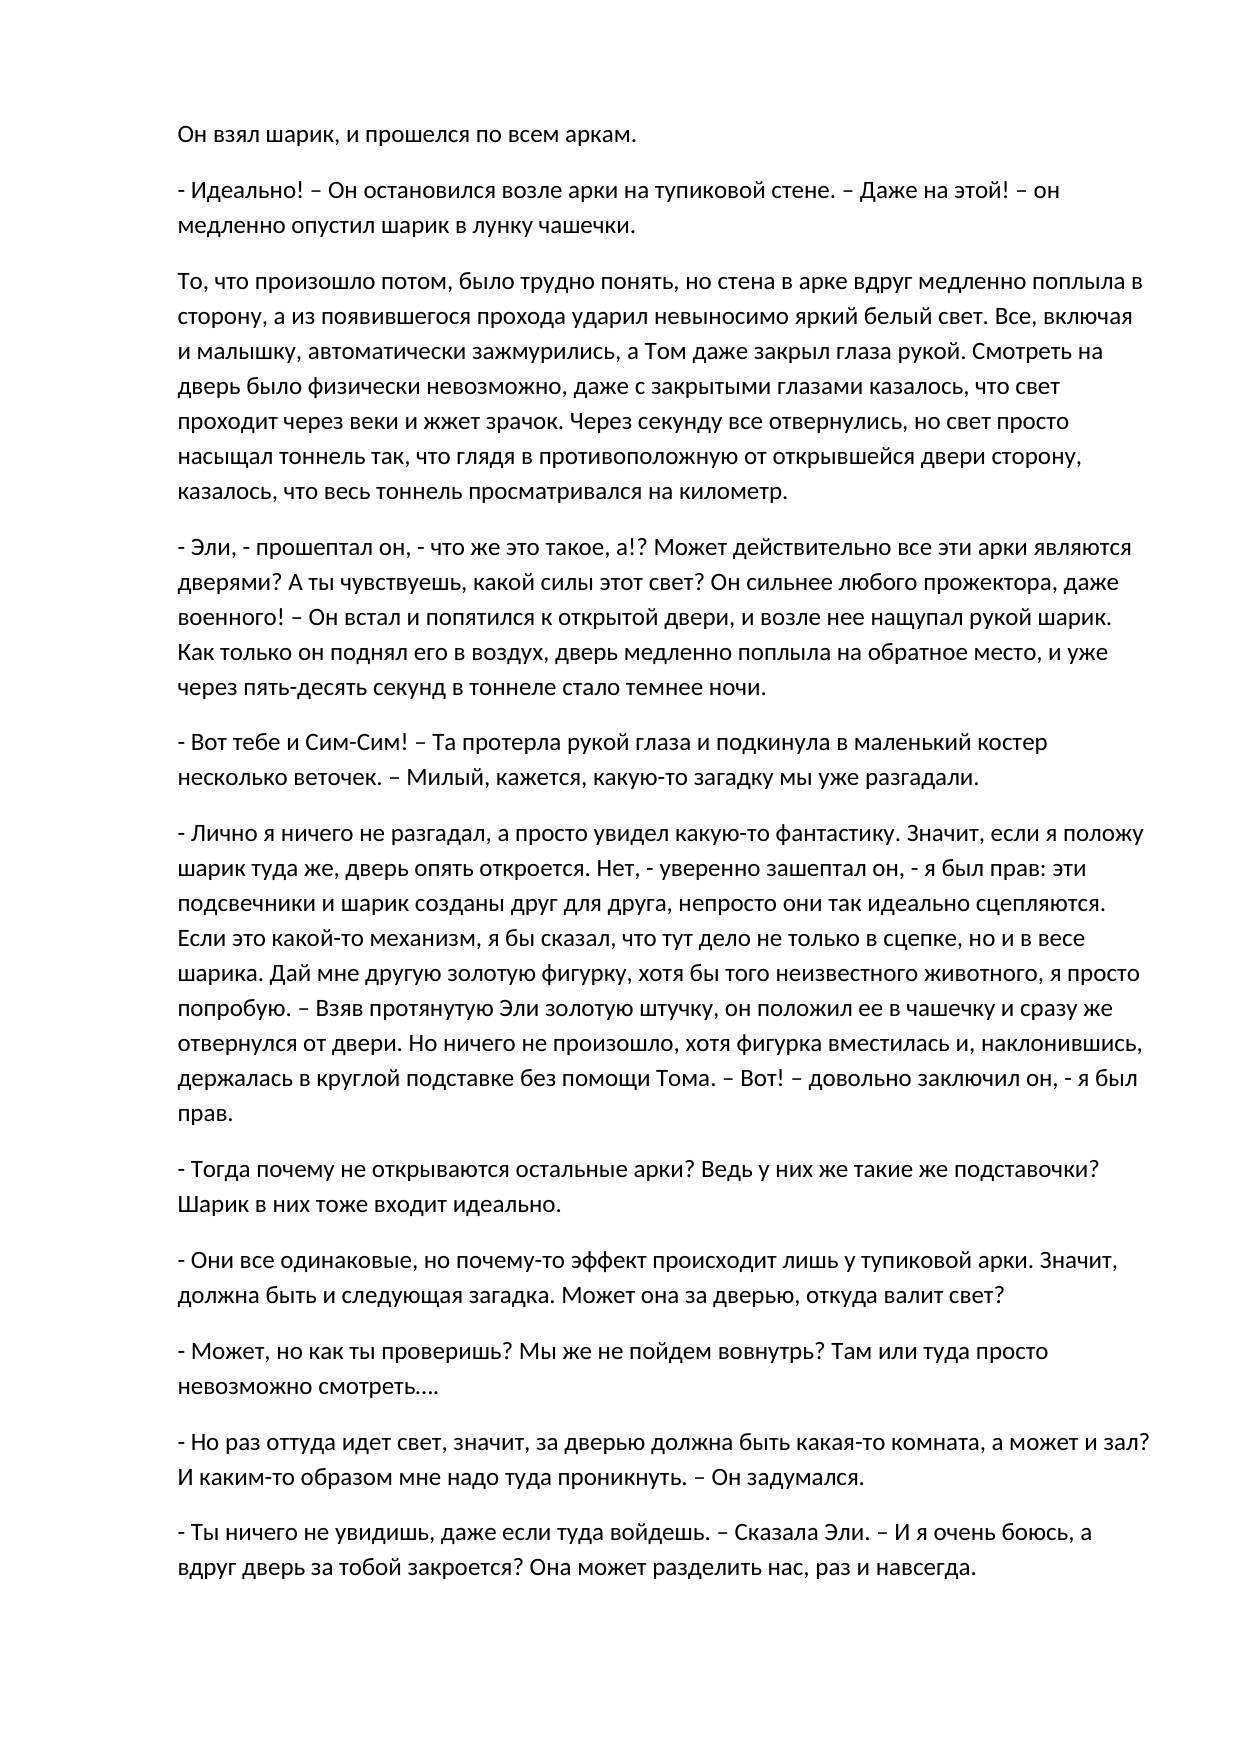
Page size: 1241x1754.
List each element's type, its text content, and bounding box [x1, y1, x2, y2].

text - Лично я ничего не разгадал, а просто увидел какую-то фантастику. Значит, если я положу шарик туда же, дверь опять откроется. Нет, - уверенно зашептал он, - я был прав: эти подсвечники и шарик созданы друг для друга, непросто они так идеально сцепляются. Если это какой-то механизм, я бы сказал, что тут дело не только в сцепке, но и в весе шарика. Дай мне другую золотую фигурку, хотя бы того неизвестного животного, я просто попробую. – Взяв протянутую Эли золотую штучку, он положил ее в чашечку и сразу же отвернулся от двери. Но ничего не произошло, хотя фигурка вместилась и, наклонившись, держалась в круглой подставке без помощи Тома. – Вот! – довольно заключил он, - я был прав. [177, 817, 1152, 1128]
text - Тогда почему не открываются остальные арки? Ведь у них же такие же подставочки? Шарик в них тоже входит идеально. [177, 1153, 1152, 1219]
text - Ты ничего не увидишь, даже если туда войдешь. – Сказала Эли. – И я очень боюсь, а вдруг дверь за тобой закроется? Она может разделить нас, раз и навсегда. [177, 1516, 1152, 1582]
text - Может, но как ты проверишь? Мы же не пойдем вовнутрь? Там или туда просто невозможно смотреть…. [177, 1335, 1152, 1400]
text - Они все одинаковые, но почему-то эффект происходит лишь у тупиковой арки. Значит, должна быть и следующая загадка. Может она за дверью, откуда валит свет? [177, 1244, 1152, 1309]
text - Но раз оттуда идет свет, значит, за дверью должна быть какая-то комната, а может и зал? И каким-то образом мне надо туда проникнуть. – Он задумался. [177, 1426, 1152, 1491]
text - Эли, - прошептал он, - что же это такое, а!? Может действительно все эти арки являются дверями? А ты чувствуешь, какой силы этот свет? Он сильнее любого прожектора, даже военного! – Он встал и попятился к открытой двери, и возле нее нащупал рукой шарик. Как только он поднял его в воздух, дверь медленно поплыла на обратное место, и уже через пять-десять секунд в тоннеле стало темнее ночи. [177, 531, 1152, 701]
text Он взял шарик, и прошелся по всем аркам. [177, 118, 1152, 149]
text - Вот тебе и Сим-Сим! – Та протерла рукой глаза и подкинула в маленький костер несколько веточек. – Милый, кажется, какую-то загадку мы уже разгадали. [177, 726, 1152, 792]
text То, что произошло потом, было трудно понять, но стена в арке вдруг медленно поплыла в сторону, а из появившегося прохода ударил невыносимо яркий белый свет. Все, включая и малышку, автоматически зажмурились, а Том даже закрыл глаза рукой. Смотреть на дверь было физически невозможно, даже с закрытыми глазами казалось, что свет проходит через веки и жжет зрачок. Через секунду все отвернулись, но свет просто насыщал тоннель так, что глядя в противоположную от открывшейся двери сторону, казалось, что весь тоннель просматривался на километр. [177, 265, 1152, 505]
text - Идеально! – Он остановился возле арки на тупиковой стене. – Даже на этой! – он медленно опустил шарик в лунку чашечки. [177, 174, 1152, 239]
